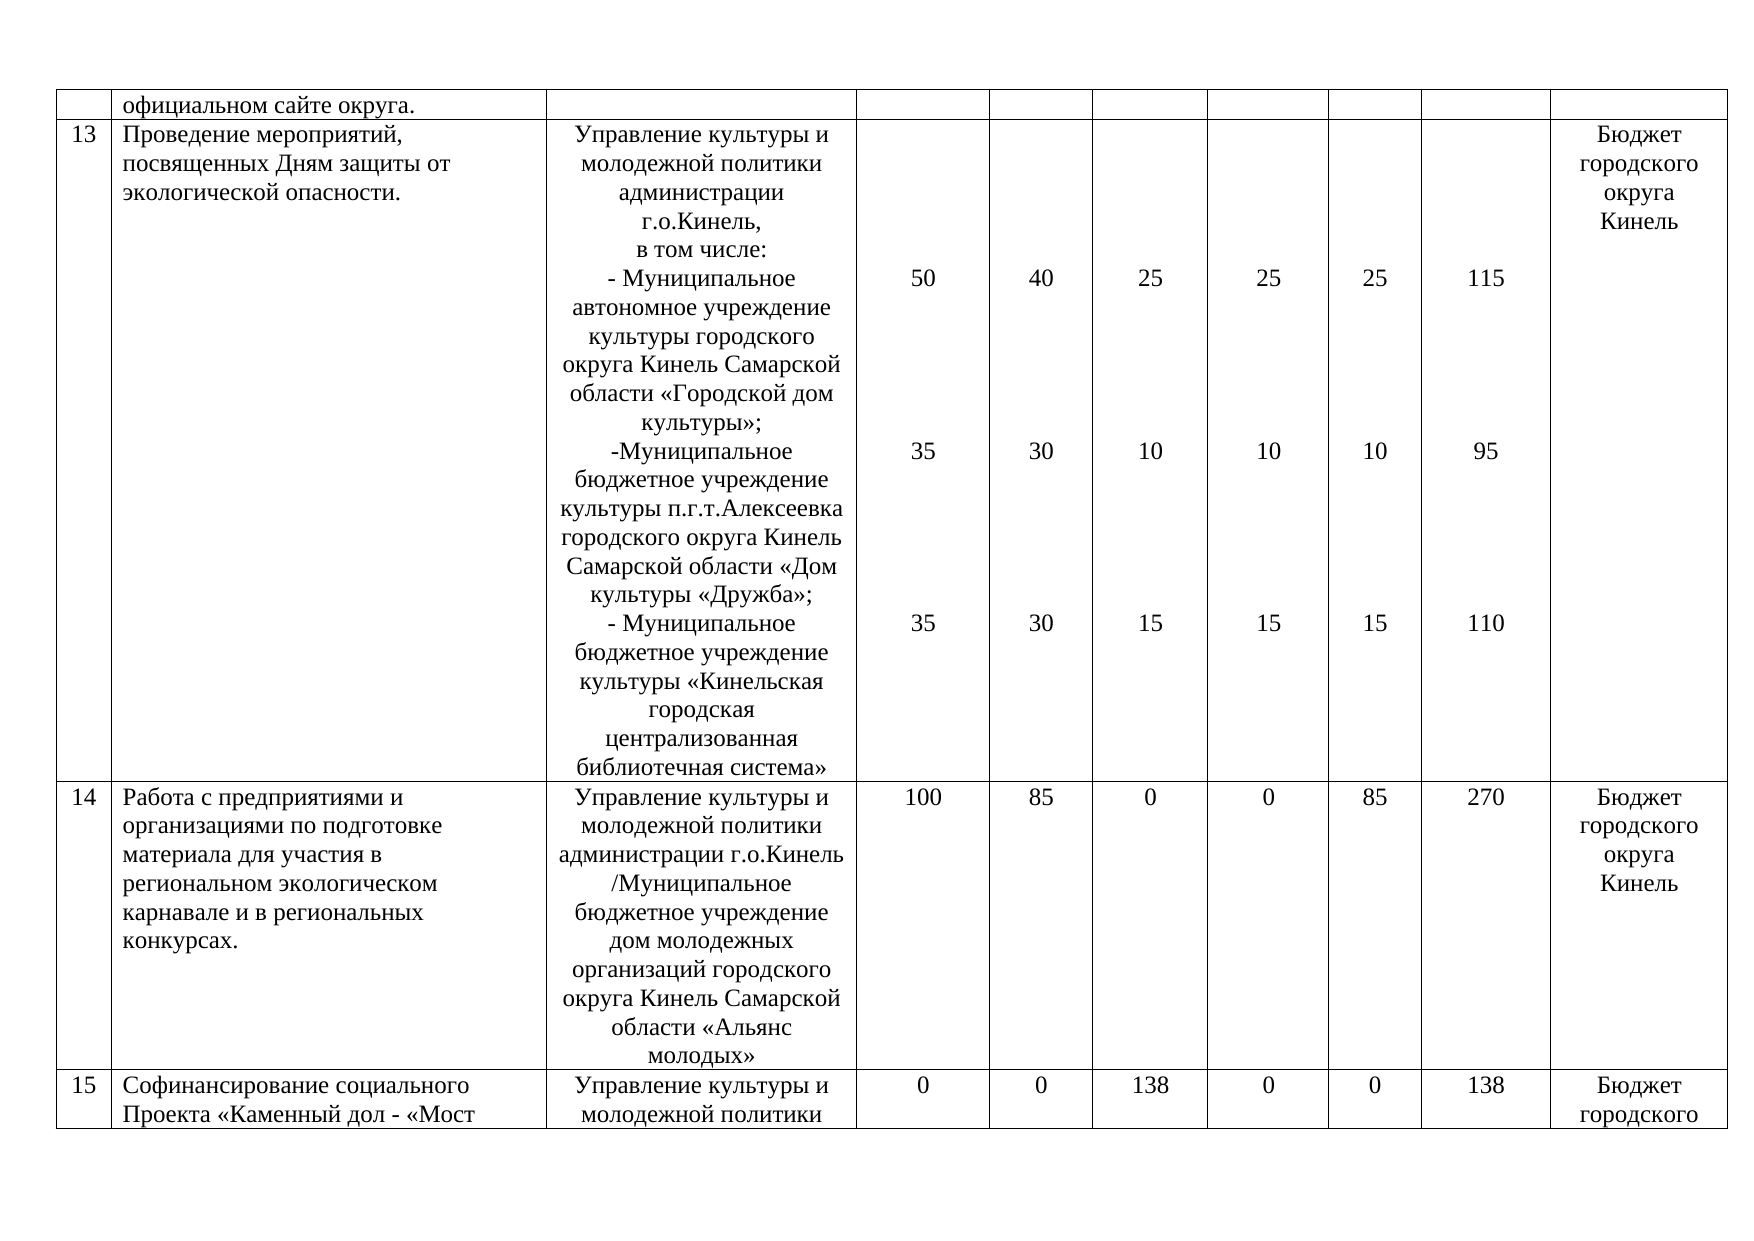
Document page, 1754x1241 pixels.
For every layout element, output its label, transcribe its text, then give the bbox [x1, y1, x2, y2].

table_cell 85 [1329, 782, 1421, 1069]
table_cell 15 [57, 1070, 111, 1128]
table_cell 25 10 15 [1329, 120, 1421, 781]
table_cell Проведение мероприятий, посвященных Дням защиты от экологической опасности. [112, 120, 546, 781]
table_cell 0 [1422, 90, 1550, 118]
table_cell 25 10 15 [1208, 120, 1328, 781]
table_cell 0 [1093, 782, 1207, 1069]
table_cell Работа с предприятиями и организациями по подготовке материала для участия в региональном экологическом карнавале и в региональных конкурсах. [112, 782, 546, 1069]
table_cell 14 [57, 782, 111, 1069]
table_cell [1551, 1070, 1727, 1128]
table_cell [547, 90, 856, 118]
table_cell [547, 1070, 856, 1128]
table_cell 12 [57, 90, 111, 118]
table_cell 270 [1422, 782, 1550, 1069]
table_cell 0 [1208, 90, 1328, 118]
table_cell 100 [857, 782, 989, 1069]
table_cell 115 95 110 [1422, 120, 1550, 781]
table_cell 50 35 35 [857, 120, 989, 781]
table_cell 0 [1329, 1070, 1421, 1128]
table_cell 25 10 15 [1093, 120, 1207, 781]
table_cell 138 [1422, 1070, 1550, 1128]
table_cell 0 [1208, 782, 1328, 1069]
table_cell Бюджет городского округа Кинель [1551, 120, 1727, 781]
table_cell Бюджет городского округа Кинель [1551, 782, 1727, 1069]
table_cell 0 [857, 1070, 989, 1128]
table_cell 0 [857, 90, 989, 118]
table_cell 40 30 30 [990, 120, 1092, 781]
table_cell 138 [1093, 1070, 1207, 1128]
table_cell 0 [1329, 90, 1421, 118]
table_cell 0 [1208, 1070, 1328, 1128]
table_cell 13 [57, 120, 111, 781]
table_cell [1551, 90, 1727, 118]
table_cell 0 [1093, 90, 1207, 118]
table_cell 85 [990, 782, 1092, 1069]
table_cell 0 [990, 1070, 1092, 1128]
table_cell 0 [990, 90, 1092, 118]
table_cell Управление культуры и молодежной политики администрации г.о.Кинель, в том числе: - Муниципальное автономное учреждение культуры городского округа Кинель Самарской области «Городской дом культуры»; -Муниципальное бюджетное учреждение культуры п.г.т.Алексеевка городского округа Кинель Самарской области «Дом культуры «Дружба»; - Муниципальное бюджетное учреждение культуры «Кинельская городская централизованная библиотечная система» [547, 120, 856, 781]
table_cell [112, 90, 546, 118]
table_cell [112, 1070, 546, 1128]
